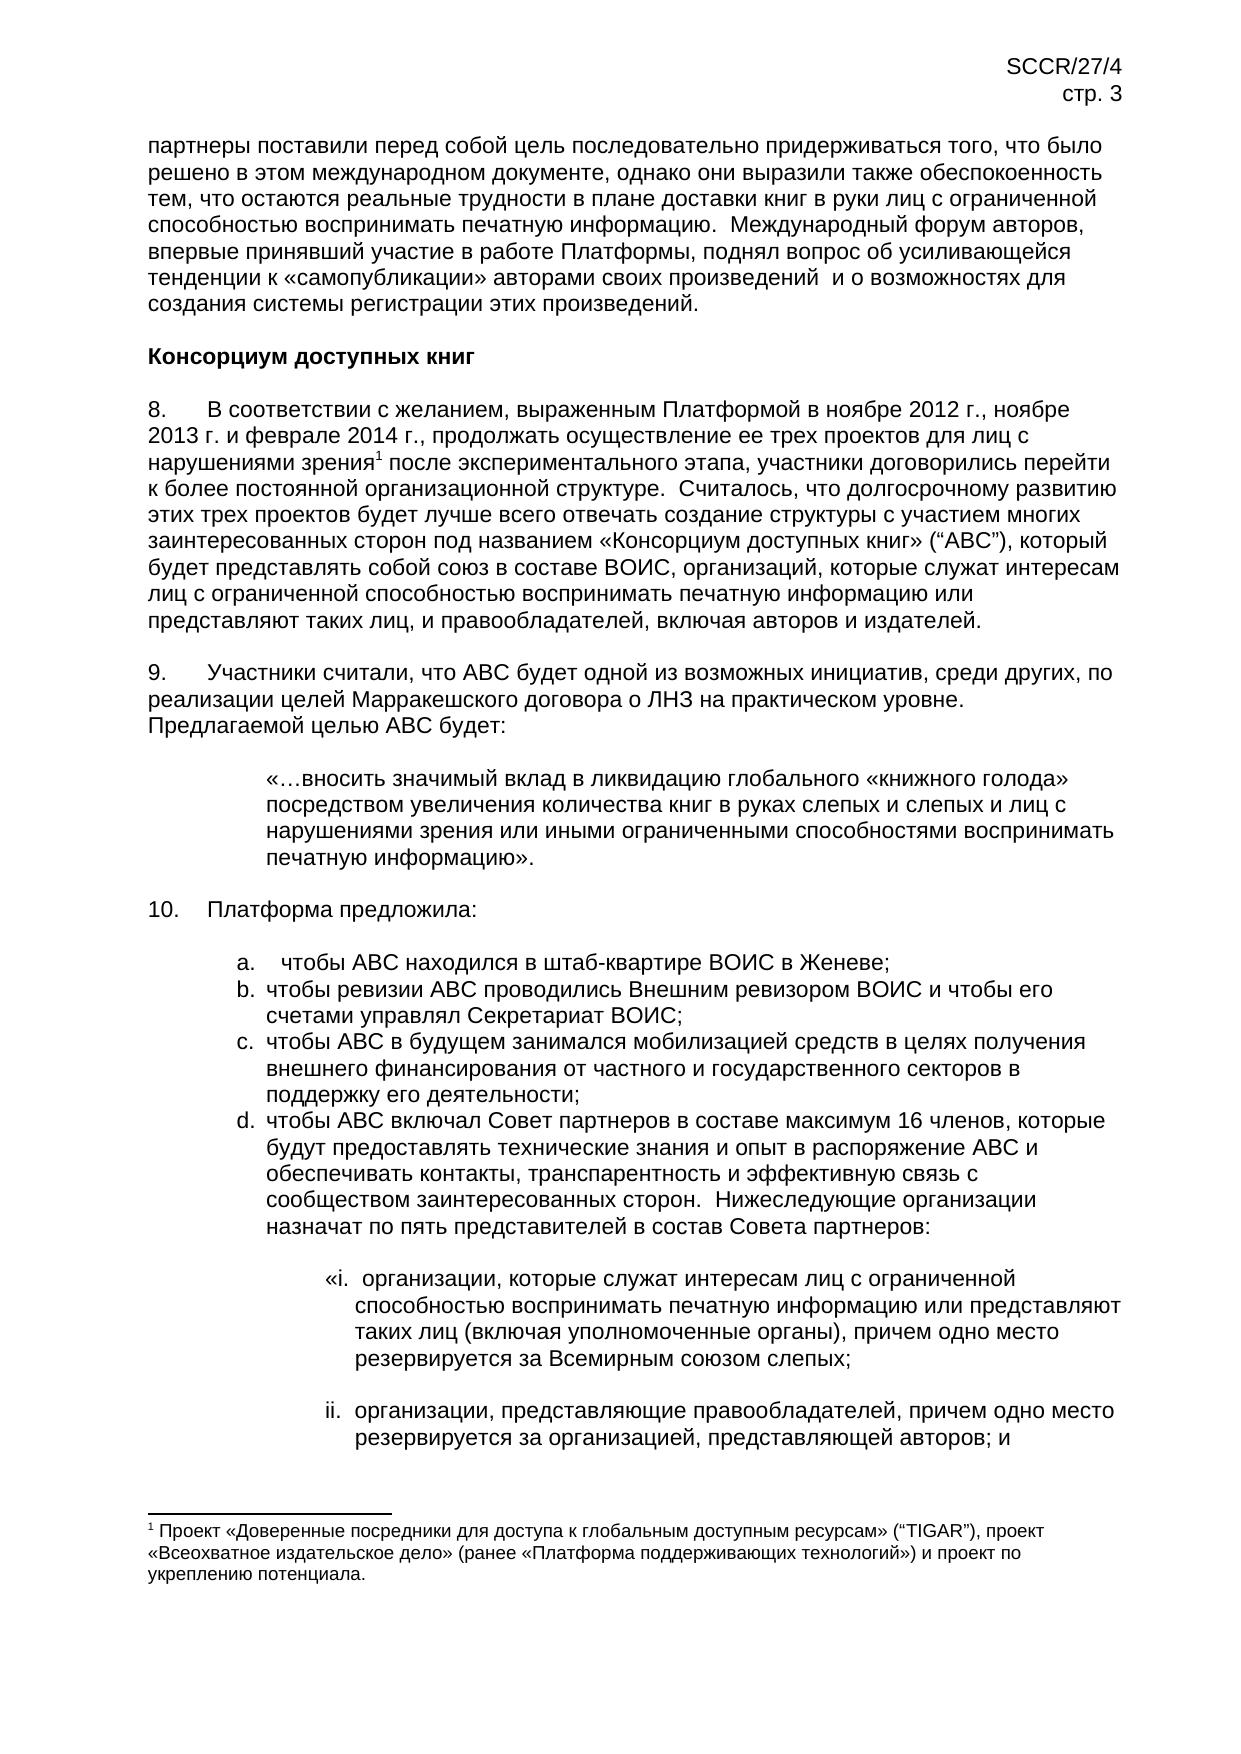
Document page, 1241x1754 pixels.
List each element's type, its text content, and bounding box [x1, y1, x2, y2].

list чтобы ABC находился в штаб-квартире ВОИС в Женеве; [236, 949, 1122, 976]
text ii. организации, представляющие правообладателей, причем одно место резервируется за организацией, представляющей авторов; и [325, 1397, 1122, 1450]
text «…вносить значимый вклад в ликвидацию глобального «книжного голода» посредством увеличения количества книг в руках слепых и слепых и лиц с нарушениями зрения или иными ограниченными способностями воспринимать печатную информацию». [266, 765, 1122, 870]
list чтобы ABC в будущем занимался мобилизацией средств в целях получения внешнего финансирования от частного и государственного секторов в поддержку его деятельности; [236, 1028, 1122, 1107]
text 10. Платформа предложила: [148, 896, 1122, 923]
text 8. В соответствии с желанием, выраженным Платформой в ноябре 2012 г., ноябре 2013 г. и феврале 2014 г., продолжать осуществление ее трех проектов для лиц с нарушениями зрения после экспериментального этапа, участники договорились перейти к более постоянной организационной структуре. Считалось, что долгосрочному развитию этих трех проектов будет лучше всего отвечать создание структуры с участием многих заинтересованных сторон под названием «Консорциум доступных книг» (“ABC”), который будет представлять собой союз в составе ВОИС, организаций, которые служат интересам лиц с ограниченной способностью воспринимать печатную информацию или представляют таких лиц, и правообладателей, включая авторов и издателей. [148, 396, 1122, 633]
text Консорциум доступных книг [148, 343, 1122, 369]
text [148, 132, 1122, 317]
text 9. Участники считали, что ABC будет одной из возможных инициатив, среди других, по реализации целей Марракешского договора о ЛНЗ на практическом уровне. Предлагаемой целью ABC будет: [148, 659, 1117, 738]
list чтобы ABC включал Совет партнеров в составе максимум 16 членов, которые будут предоставлять технические знания и опыт в распоряжение ABC и обеспечивать контакты, транспарентность и эффективную связь с сообществом заинтересованных сторон. Нижеследующие организации назначат по пять представителей в состав Совета партнеров: [236, 1107, 1122, 1239]
text «i. организации, которые служат интересам лиц с ограниченной способностью воспринимать печатную информацию или представляют таких лиц (включая уполномоченные органы), причем одно место резервируется за Всемирным союзом слепых; [325, 1265, 1122, 1371]
list чтобы ревизии ABC проводились Внешним ревизором ВОИС и чтобы его счетами управлял Секретариат ВОИС; [236, 976, 1122, 1028]
